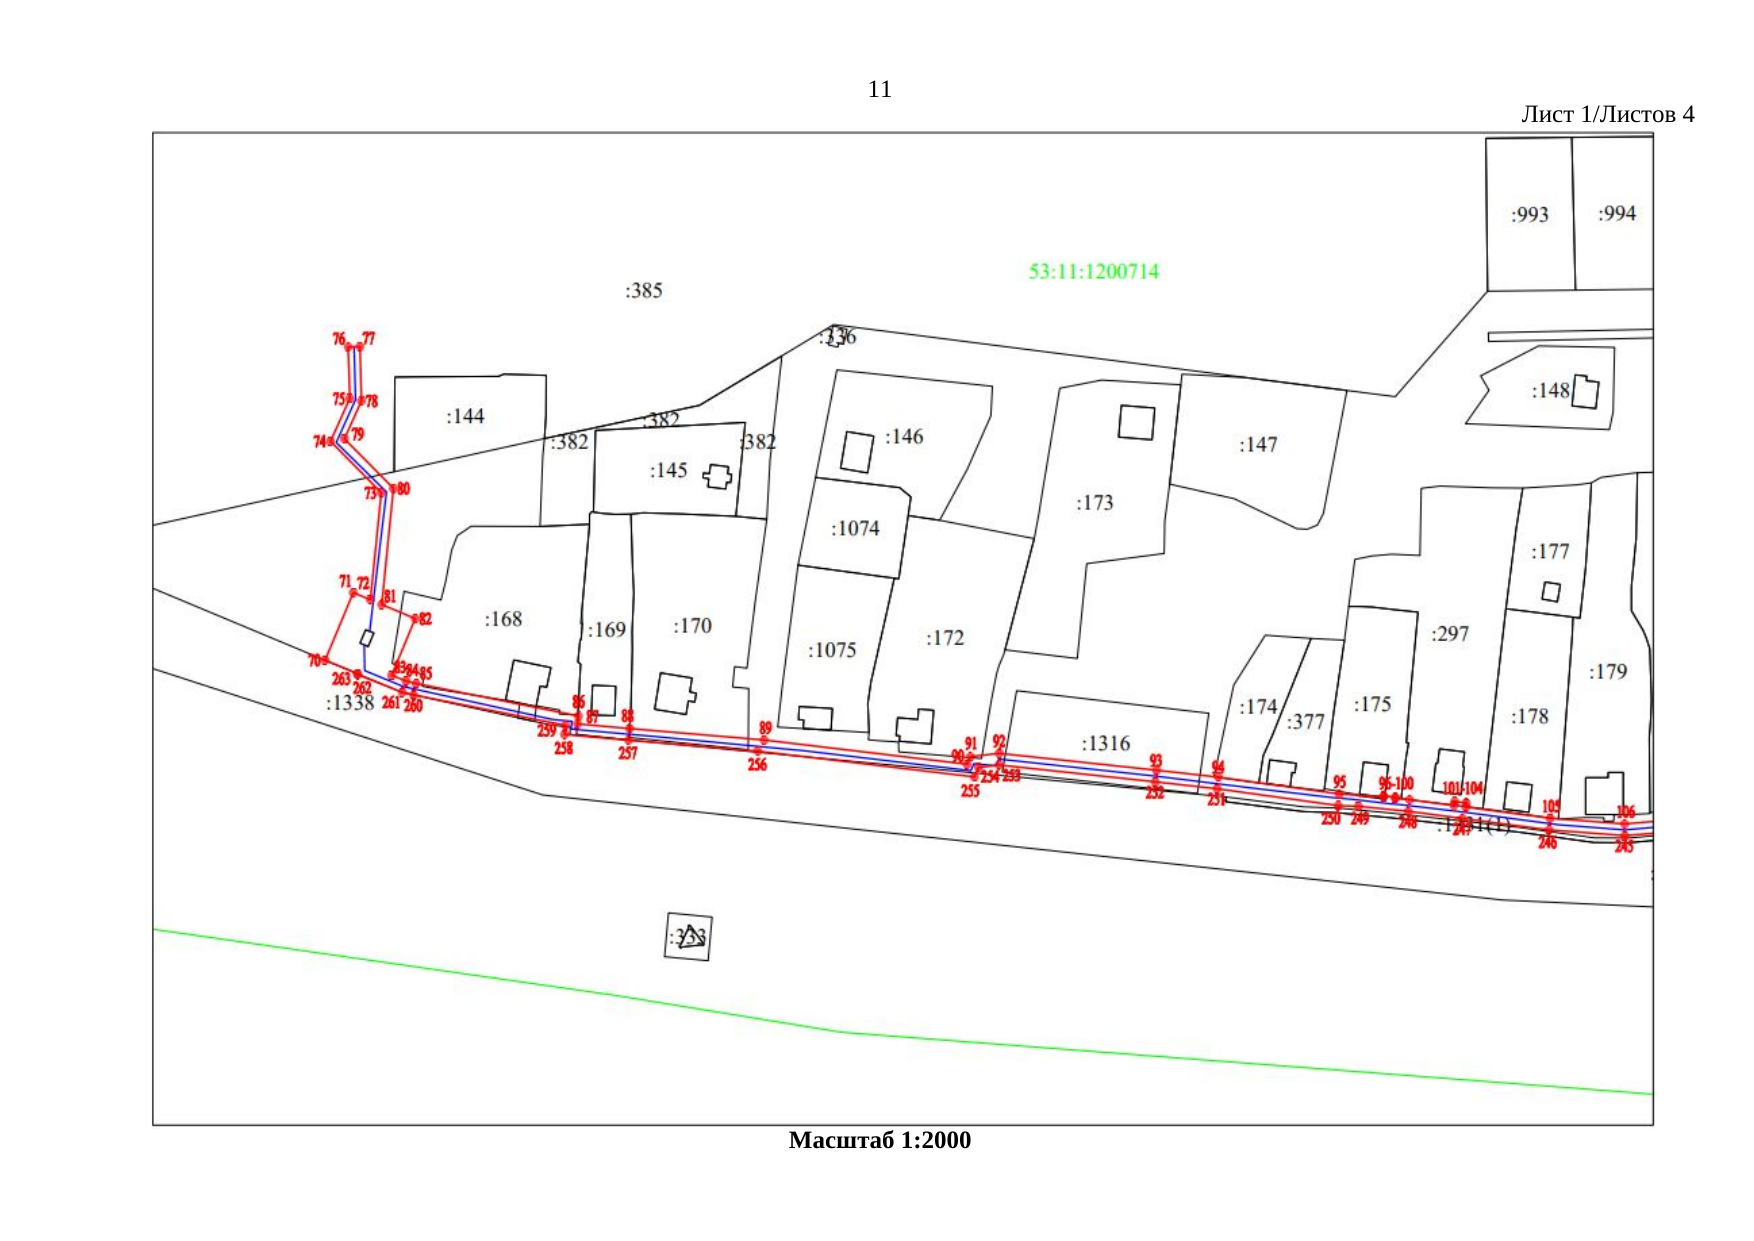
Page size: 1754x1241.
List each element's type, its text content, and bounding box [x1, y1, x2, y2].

picture [151, 130, 1657, 1129]
text Лист 1/Листов 4 [65, 103, 1695, 128]
